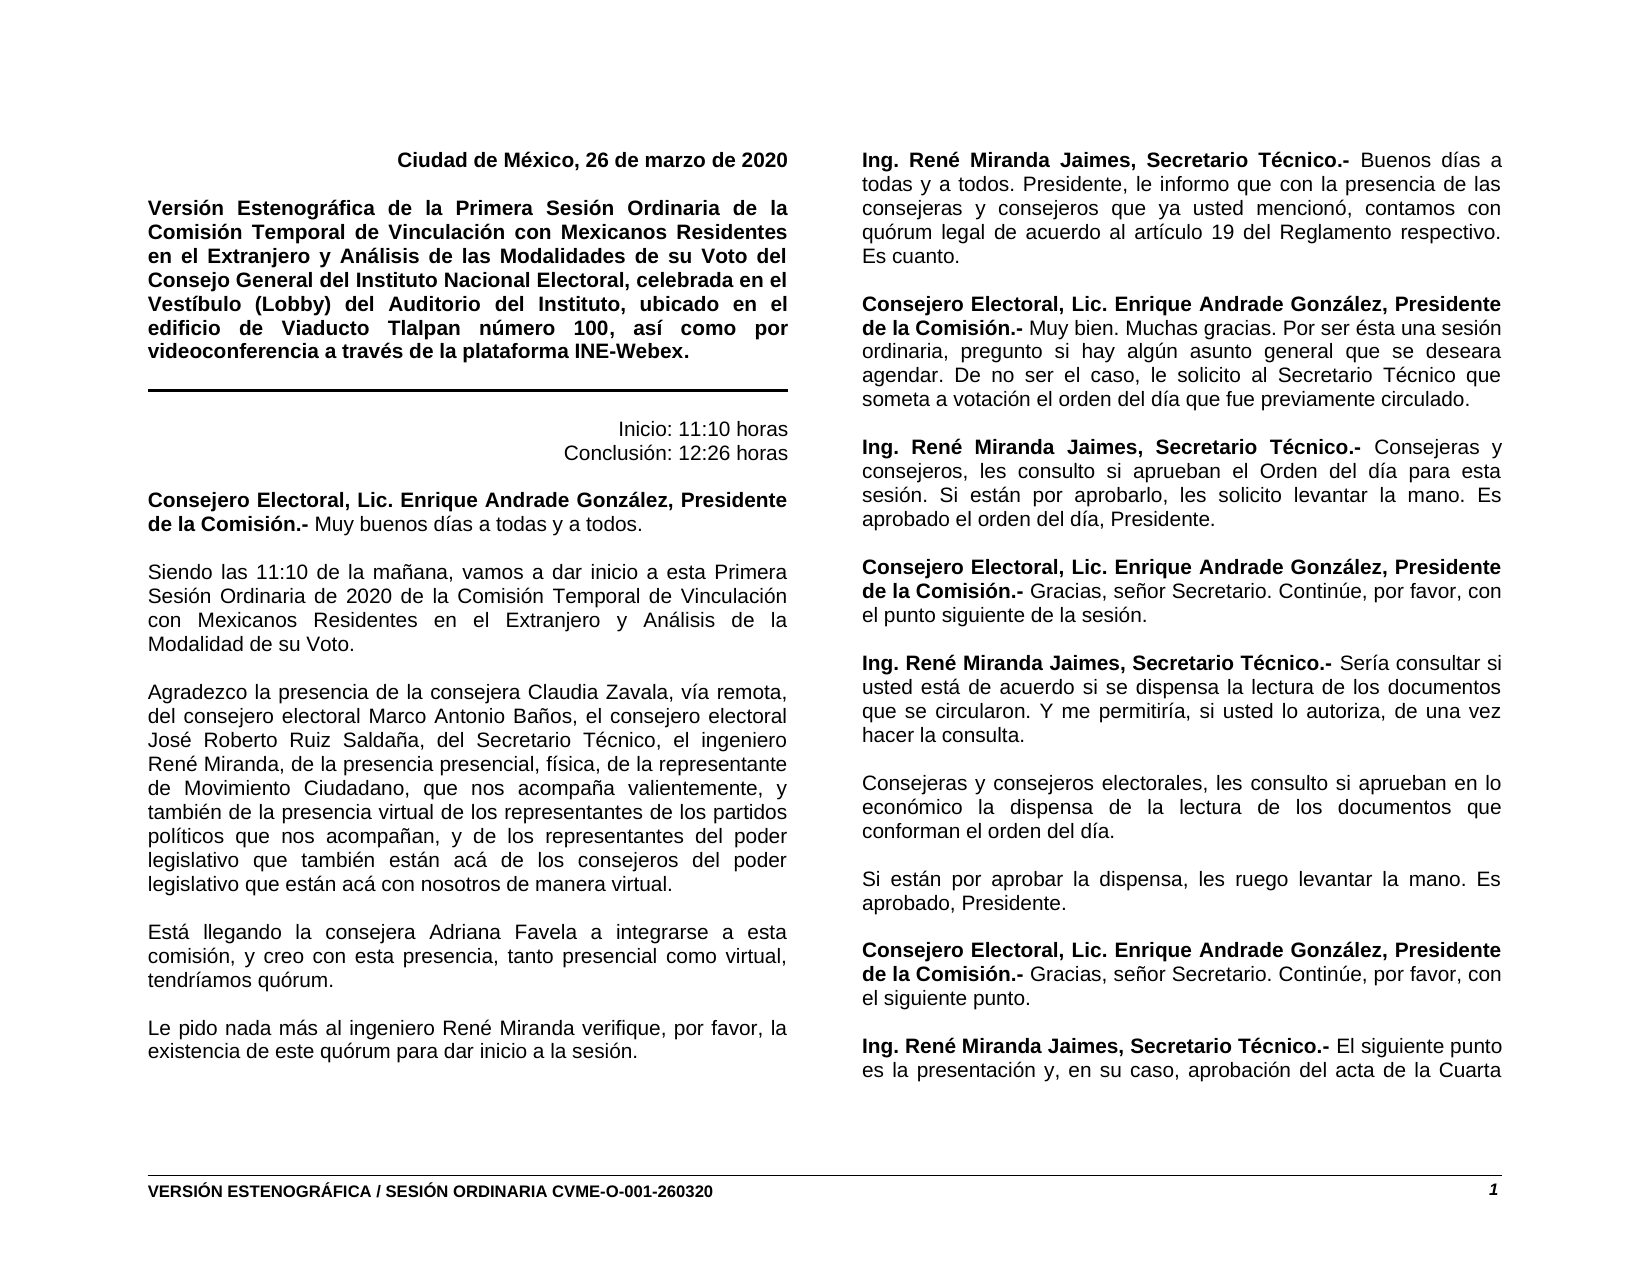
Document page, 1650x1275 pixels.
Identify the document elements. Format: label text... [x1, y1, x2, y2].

text Consejero Electoral, Lic. Enrique Andrade González, Presidente de la Comisión.- Muy buenos días a todas y a todos. [148, 488, 788, 536]
text Siendo las 11:10 de la mañana, vamos a dar inicio a esta Primera Sesión Ordinaria de 2020 de la Comisión Temporal de Vinculación con Mexicanos Residentes en el Extranjero y Análisis de la Modalidad de su Voto. [148, 560, 788, 656]
text Ing. René Miranda Jaimes, Secretario Técnico.- Buenos días a todas y a todos. Presidente, le informo que con la presencia de las consejeras y consejeros que ya usted mencionó, contamos con quórum legal de acuerdo al artículo 19 del Reglamento respectivo. Es cuanto. [862, 148, 1502, 267]
text Consejero Electoral, Lic. Enrique Andrade González, Presidente de la Comisión.- Gracias, señor Secretario. Continúe, por favor, con el punto siguiente de la sesión. [862, 555, 1502, 627]
text Si están por aprobar la dispensa, les ruego levantar la mano. Es aprobado, Presidente. [862, 866, 1502, 914]
text Inicio: 11:10 horas [148, 416, 788, 440]
text Versión Estenográfica de la Primera Sesión Ordinaria de la Comisión Temporal de Vinculación con Mexicanos Residentes en el Extranjero y Análisis de las Modalidades de su Voto del Consejo General del Instituto Nacional Electoral, celebrada en el Vestíbulo (Lobby) del Auditorio del Instituto, ubicado en el edificio de Viaducto Tlalpan número 100, así como por videoconferencia a través de la plataforma INE-Webex. [148, 196, 788, 363]
text Ciudad de México, 26 de marzo de 2020 [148, 148, 788, 172]
text Consejero Electoral, Lic. Enrique Andrade González, Presidente de la Comisión.- Muy bien. Muchas gracias. Por ser ésta una sesión ordinaria, pregunto si hay algún asunto general que se deseara agendar. De no ser el caso, le solicito al Secretario Técnico que someta a votación el orden del día que fue previamente circulado. [862, 291, 1502, 411]
text Le pido nada más al ingeniero René Miranda verifique, por favor, la existencia de este quórum para dar inicio a la sesión. [148, 1015, 788, 1063]
text Está llegando la consejera Adriana Favela a integrarse a esta comisión, y creo con esta presencia, tanto presencial como virtual, tendríamos quórum. [148, 919, 788, 991]
text Consejero Electoral, Lic. Enrique Andrade González, Presidente de la Comisión.- Gracias, señor Secretario. Continúe, por favor, con el siguiente punto. [862, 938, 1502, 1010]
text Agradezco la presencia de la consejera Claudia Zavala, vía remota, del consejero electoral Marco Antonio Baños, el consejero electoral José Roberto Ruiz Saldaña, del Secretario Técnico, el ingeniero René Miranda, de la presencia presencial, física, de la representante de Movimiento Ciudadano, que nos acompaña valientemente, y también de la presencia virtual de los representantes de los partidos políticos que nos acompañan, y de los representantes del poder legislativo que también están acá de los consejeros del poder legislativo que están acá con nosotros de manera virtual. [148, 680, 788, 896]
text Consejeras y consejeros electorales, les consulto si aprueban en lo económico la dispensa de la lectura de los documentos que conforman el orden del día. [862, 771, 1502, 842]
text Ing. René Miranda Jaimes, Secretario Técnico.- Consejeras y consejeros, les consulto si aprueban el Orden del día para esta sesión. Si están por aprobarlo, les solicito levantar la mano. Es aprobado el orden del día, Presidente. [862, 435, 1502, 531]
text Ing. René Miranda Jaimes, Secretario Técnico.- Sería consultar si usted está de acuerdo si se dispensa la lectura de los documentos que se circularon. Y me permitiría, si usted lo autoriza, de una vez hacer la consulta. [862, 651, 1502, 747]
text Conclusión: 12:26 horas [148, 440, 788, 464]
